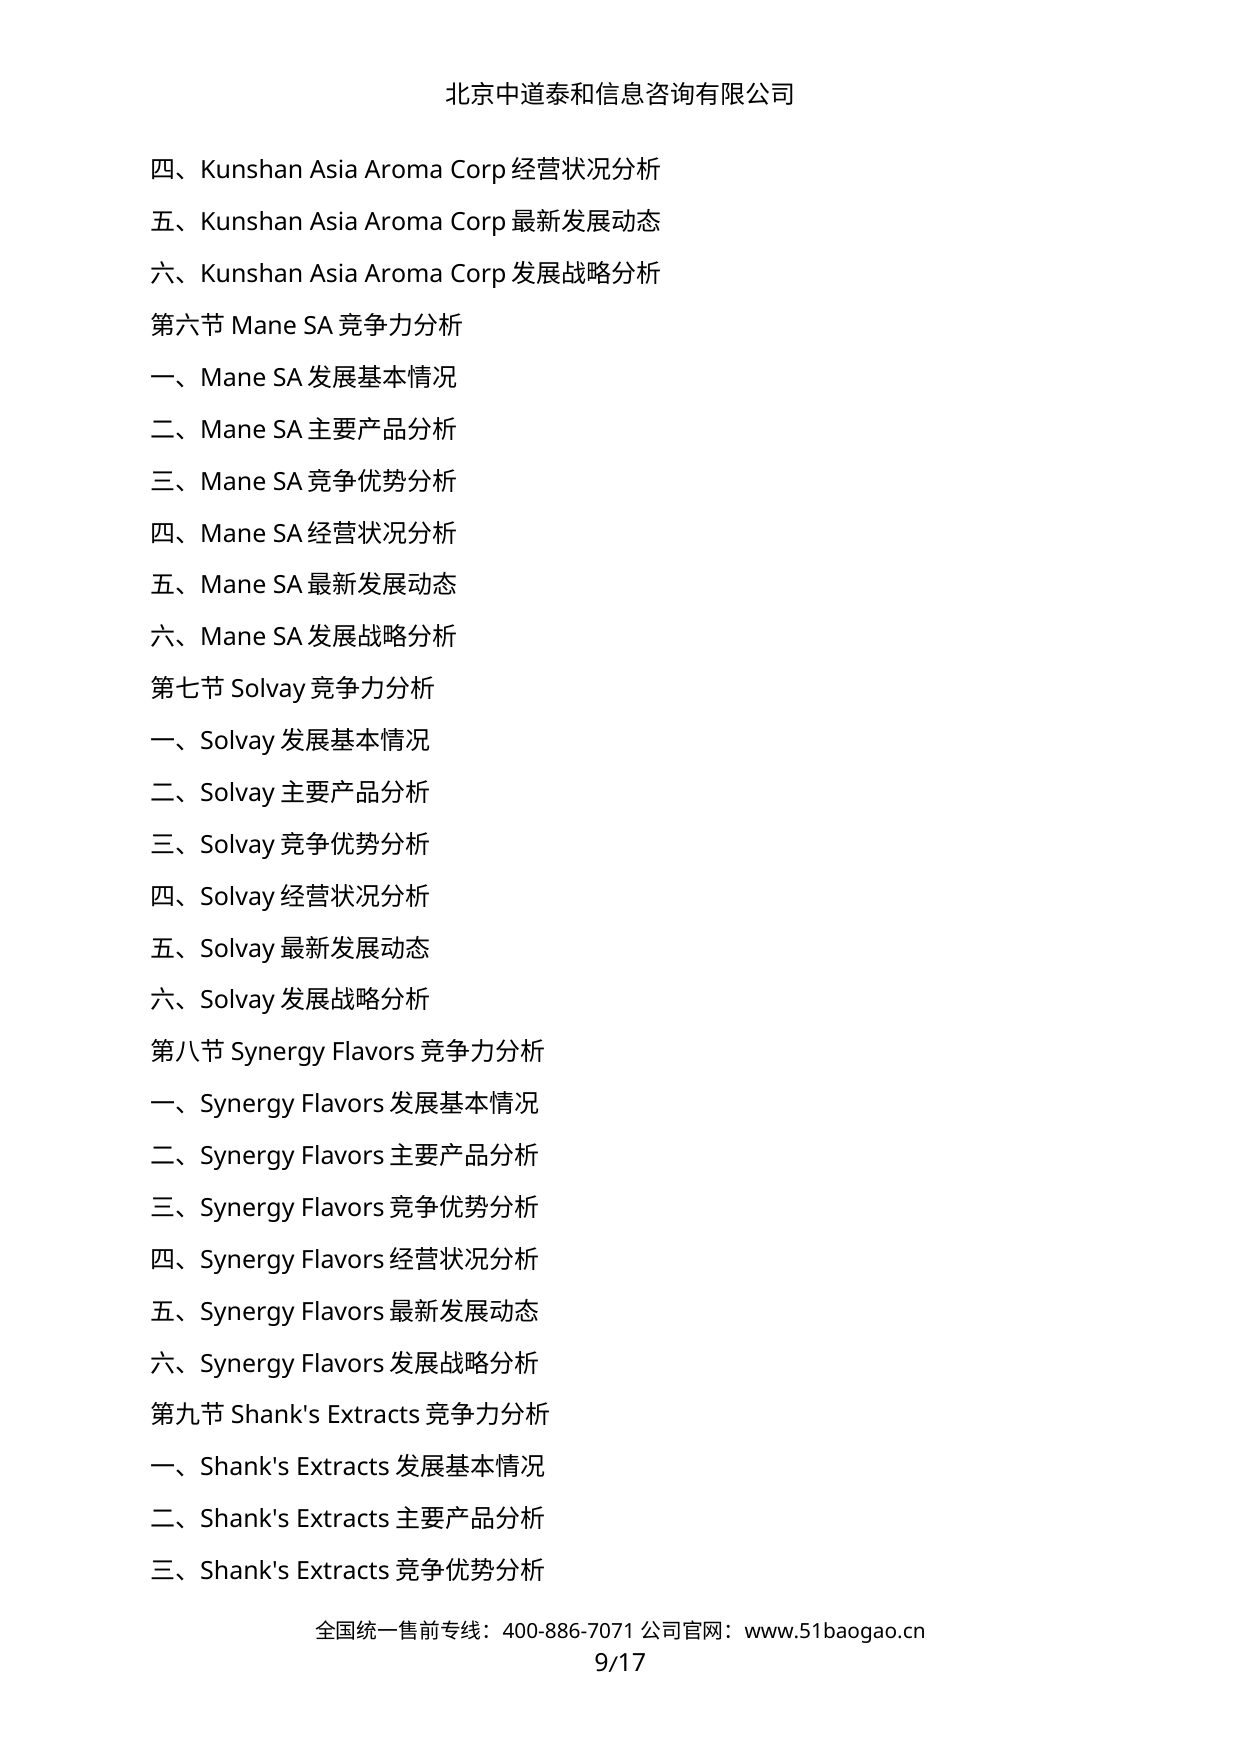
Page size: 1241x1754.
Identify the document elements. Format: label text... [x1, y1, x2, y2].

text 五、Kunshan Asia Aroma Corp最新发展动态 [150, 202, 1090, 238]
text 四、Mane SA经营状况分析 [150, 513, 1090, 549]
text 三、Solvay竞争优势分析 [150, 824, 1090, 861]
text 五、Mane SA最新发展动态 [150, 565, 1090, 601]
text 第八节 Synergy Flavors竞争力分析 [150, 1032, 1090, 1068]
text 六、Solvay发展战略分析 [150, 980, 1090, 1016]
text 六、Mane SA发展战略分析 [150, 617, 1090, 653]
text 三、Synergy Flavors竞争优势分析 [150, 1187, 1090, 1224]
text 四、Solvay经营状况分析 [150, 876, 1090, 912]
text 第九节 Shank's Extracts竞争力分析 [150, 1395, 1090, 1431]
text 三、Mane SA竞争优势分析 [150, 461, 1090, 497]
text 四、Synergy Flavors经营状况分析 [150, 1239, 1090, 1276]
text 二、Synergy Flavors主要产品分析 [150, 1136, 1090, 1172]
text 三、Shank's Extracts竞争优势分析 [150, 1551, 1090, 1587]
text 第六节 Mane SA竞争力分析 [150, 306, 1090, 342]
text 五、Solvay最新发展动态 [150, 928, 1090, 964]
text 一、Synergy Flavors发展基本情况 [150, 1084, 1090, 1120]
text 一、Mane SA发展基本情况 [150, 357, 1090, 394]
text 二、Shank's Extracts主要产品分析 [150, 1499, 1090, 1535]
text 第七节 Solvay竞争力分析 [150, 669, 1090, 705]
text 一、Solvay发展基本情况 [150, 721, 1090, 757]
text 五、Synergy Flavors最新发展动态 [150, 1291, 1090, 1327]
text 六、Kunshan Asia Aroma Corp发展战略分析 [150, 254, 1090, 290]
text 一、Shank's Extracts发展基本情况 [150, 1447, 1090, 1483]
text 二、Solvay主要产品分析 [150, 772, 1090, 809]
text 二、Mane SA主要产品分析 [150, 409, 1090, 446]
text 四、Kunshan Asia Aroma Corp经营状况分析 [150, 150, 1090, 186]
text 六、Synergy Flavors发展战略分析 [150, 1343, 1090, 1379]
